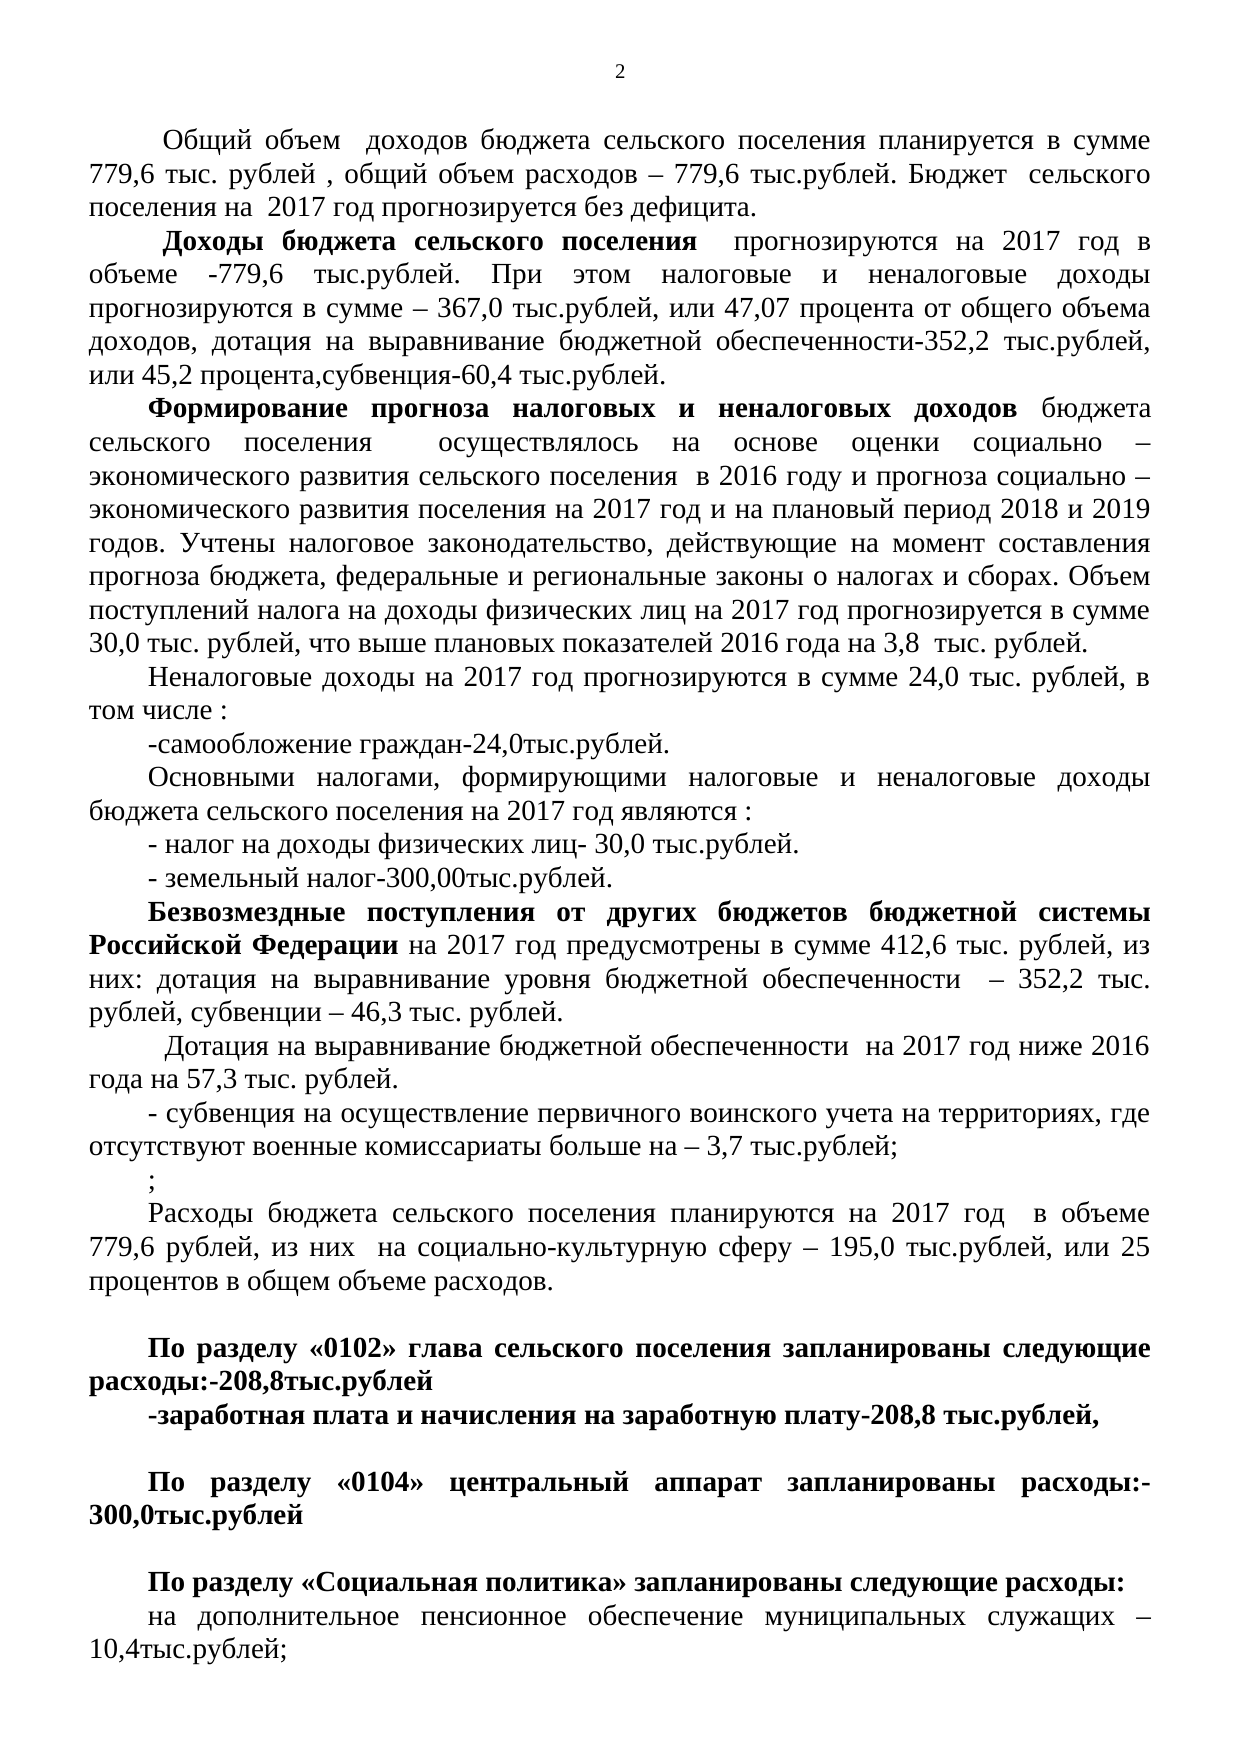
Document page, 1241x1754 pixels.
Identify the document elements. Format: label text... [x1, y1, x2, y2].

text Неналоговые доходы на 2017 год прогнозируются в сумме 24,0 тыс. рублей, в том числе : [89, 659, 1152, 726]
text - налог на доходы физических лиц- 30,0 тыс.рублей. [89, 827, 1152, 860]
text на дополнительное пенсионное обеспечение муниципальных служащих –10,4тыс.рублей; [89, 1598, 1152, 1665]
text Формирование прогноза налоговых и неналоговых доходов бюджета сельского поселения осуществлялось на основе оценки социально – экономического развития сельского поселения в 2016 году и прогноза социально – экономического развития поселения на 2017 год и на плановый период 2018 и 2019 годов. Учтены налоговое законодательство, действующие на момент составления прогноза бюджета, федеральные и региональные законы о налогах и сборах. Объем поступлений налога на доходы физических лиц на 2017 год прогнозируется в сумме 30,0 тыс. рублей, что выше плановых показателей 2016 года на 3,8 тыс. рублей. [89, 391, 1152, 659]
text По разделу «0102» глава сельского поселения запланированы следующие расходы:-208,8тыс.рублей [89, 1330, 1152, 1397]
text Безвозмездные поступления от других бюджетов бюджетной системы Российской Федерации на 2017 год предусмотрены в сумме 412,6 тыс. рублей, из них: дотация на выравнивание уровня бюджетной обеспеченности – 352,2 тыс. рублей, субвенции – 46,3 тыс. рублей. [89, 894, 1152, 1028]
text По разделу «0104» центральный аппарат запланированы расходы:-300,0тыс.рублей [89, 1464, 1152, 1531]
text - субвенция на осуществление первичного воинского учета на территориях, где отсутствуют военные комиссариаты больше на – 3,7 тыс.рублей; [89, 1095, 1152, 1162]
text Основными налогами, формирующими налоговые и неналоговые доходы бюджета сельского поселения на 2017 год являются : [89, 759, 1152, 827]
text - земельный налог-300,00тыс.рублей. [89, 860, 1152, 894]
text Расходы бюджета сельского поселения планируются на 2017 год в объеме 779,6 рублей, из них на социально-культурную сферу – 195,0 тыс.рублей, или 25 процентов в общем объеме расходов. [89, 1196, 1152, 1296]
text Общий объем доходов бюджета сельского поселения планируется в сумме 779,6 тыс. рублей , общий объем расходов – 779,6 тыс.рублей. Бюджет сельского поселения на 2017 год прогнозируется без дефицита. [89, 122, 1152, 223]
text ; [89, 1162, 1152, 1196]
text Дотация на выравнивание бюджетной обеспеченности на 2017 год ниже 2016 года на 57,3 тыс. рублей. [89, 1028, 1152, 1095]
text -заработная плата и начисления на заработную плату-208,8 тыс.рублей, [89, 1397, 1152, 1430]
text Доходы бюджета сельского поселения прогнозируются на 2017 год в объеме -779,6 тыс.рублей. При этом налоговые и неналоговые доходы прогнозируются в сумме – 367,0 тыс.рублей, или 47,07 процента от общего объема доходов, дотация на выравнивание бюджетной обеспеченности-352,2 тыс.рублей, или 45,2 процента,субвенция-60,4 тыс.рублей. [89, 223, 1152, 391]
text По разделу «Социальная политика» запланированы следующие расходы: [89, 1564, 1152, 1598]
text -самообложение граждан-24,0тыс.рублей. [89, 726, 1152, 759]
